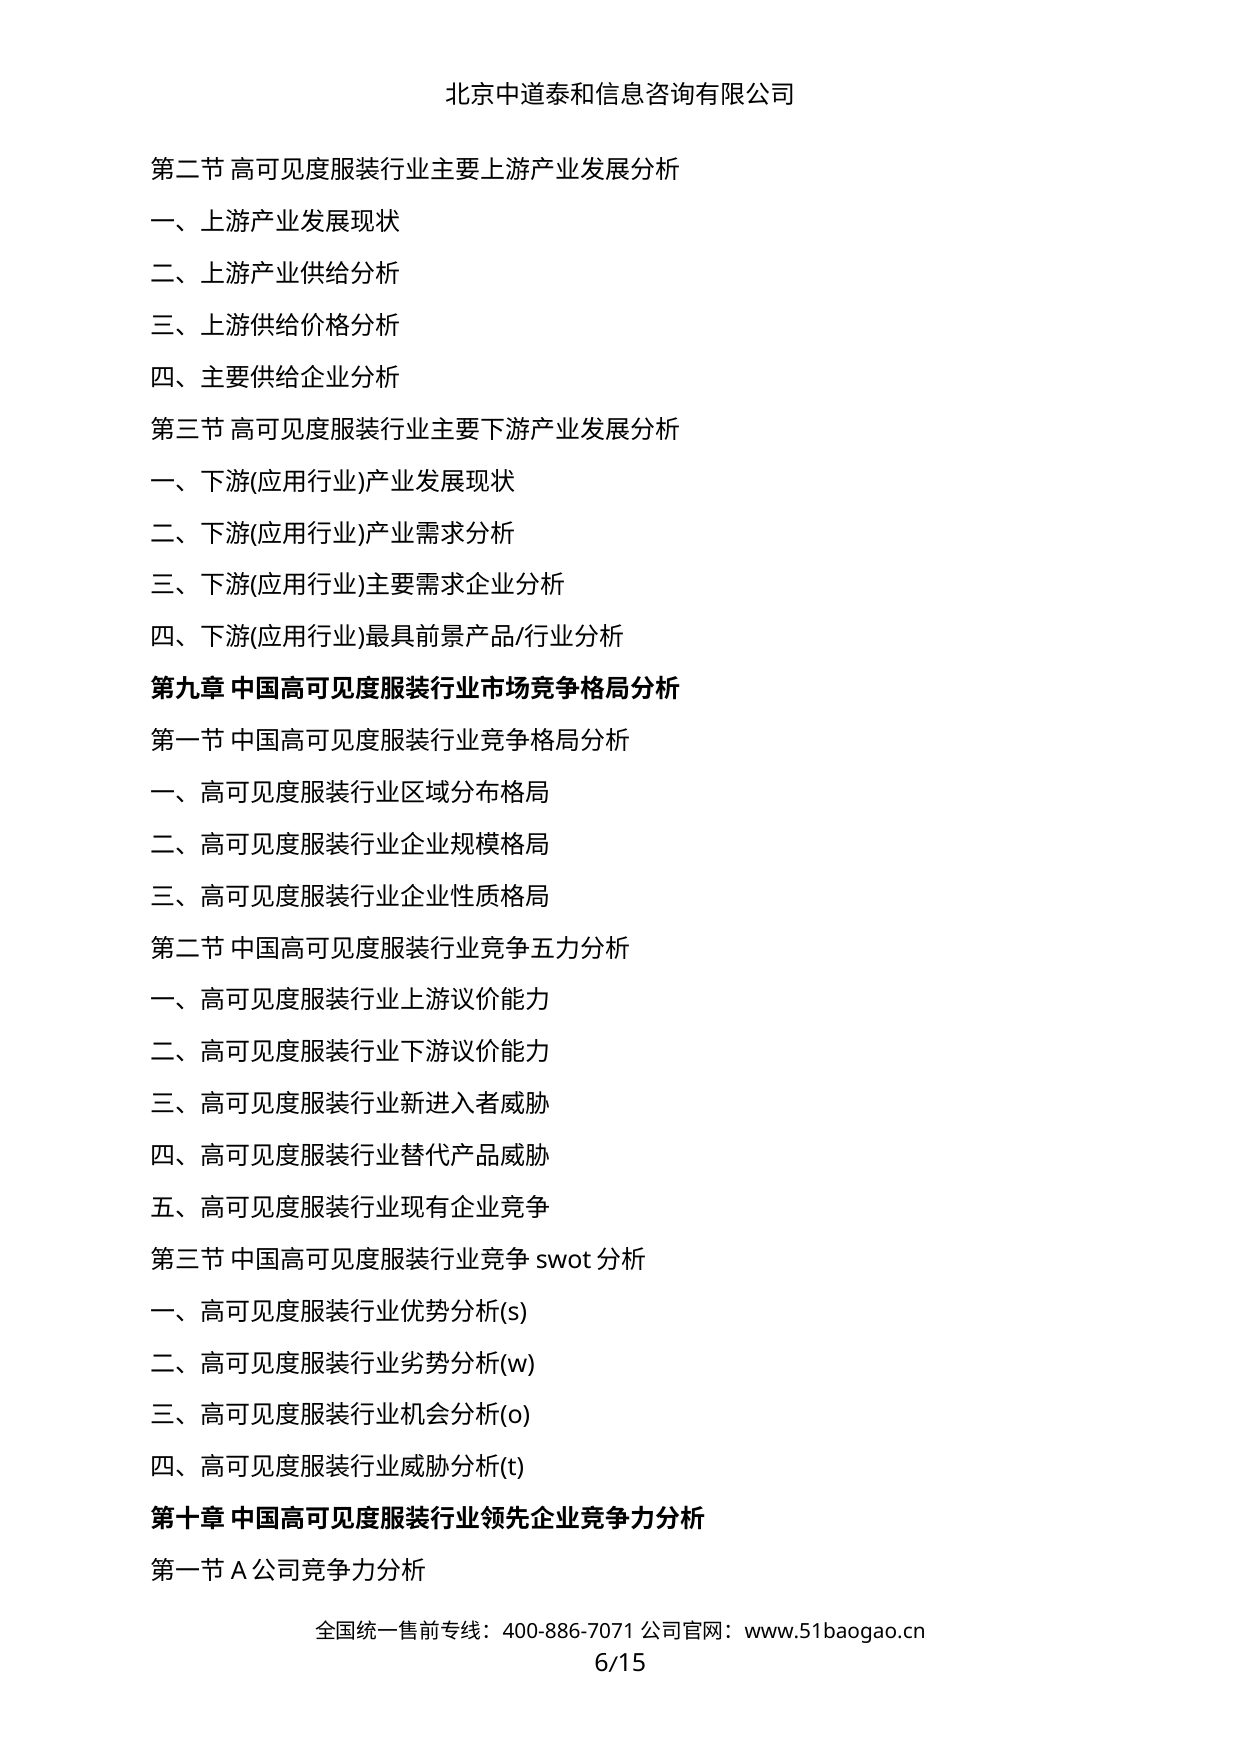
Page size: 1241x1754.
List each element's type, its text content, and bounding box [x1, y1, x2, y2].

text 第一节 A公司竞争力分析 [150, 1551, 1090, 1587]
text 二、下游(应用行业)产业需求分析 [150, 513, 1090, 549]
text 第二节 中国高可见度服装行业竞争五力分析 [150, 928, 1090, 964]
text 第三节 中国高可见度服装行业竞争swot分析 [150, 1239, 1090, 1276]
text 一、上游产业发展现状 [150, 202, 1090, 238]
text 四、高可见度服装行业威胁分析(t) [150, 1447, 1090, 1483]
text 第十章 中国高可见度服装行业领先企业竞争力分析 [150, 1499, 1090, 1535]
text 一、高可见度服装行业优势分析(s) [150, 1291, 1090, 1327]
text 二、高可见度服装行业下游议价能力 [150, 1032, 1090, 1068]
text 三、高可见度服装行业企业性质格局 [150, 876, 1090, 912]
text 四、高可见度服装行业替代产品威胁 [150, 1136, 1090, 1172]
text 第一节 中国高可见度服装行业竞争格局分析 [150, 721, 1090, 757]
text 三、上游供给价格分析 [150, 306, 1090, 342]
text 一、高可见度服装行业区域分布格局 [150, 772, 1090, 809]
text 二、高可见度服装行业企业规模格局 [150, 824, 1090, 861]
text 一、高可见度服装行业上游议价能力 [150, 980, 1090, 1016]
text 一、下游(应用行业)产业发展现状 [150, 461, 1090, 497]
text 二、上游产业供给分析 [150, 254, 1090, 290]
text 四、主要供给企业分析 [150, 357, 1090, 394]
text 第九章 中国高可见度服装行业市场竞争格局分析 [150, 669, 1090, 705]
text 三、下游(应用行业)主要需求企业分析 [150, 565, 1090, 601]
text 二、高可见度服装行业劣势分析(w) [150, 1343, 1090, 1379]
text 三、高可见度服装行业新进入者威胁 [150, 1084, 1090, 1120]
text 第三节 高可见度服装行业主要下游产业发展分析 [150, 409, 1090, 446]
text 第二节 高可见度服装行业主要上游产业发展分析 [150, 150, 1090, 186]
text 四、下游(应用行业)最具前景产品/行业分析 [150, 617, 1090, 653]
text 五、高可见度服装行业现有企业竞争 [150, 1187, 1090, 1224]
text 三、高可见度服装行业机会分析(o) [150, 1395, 1090, 1431]
